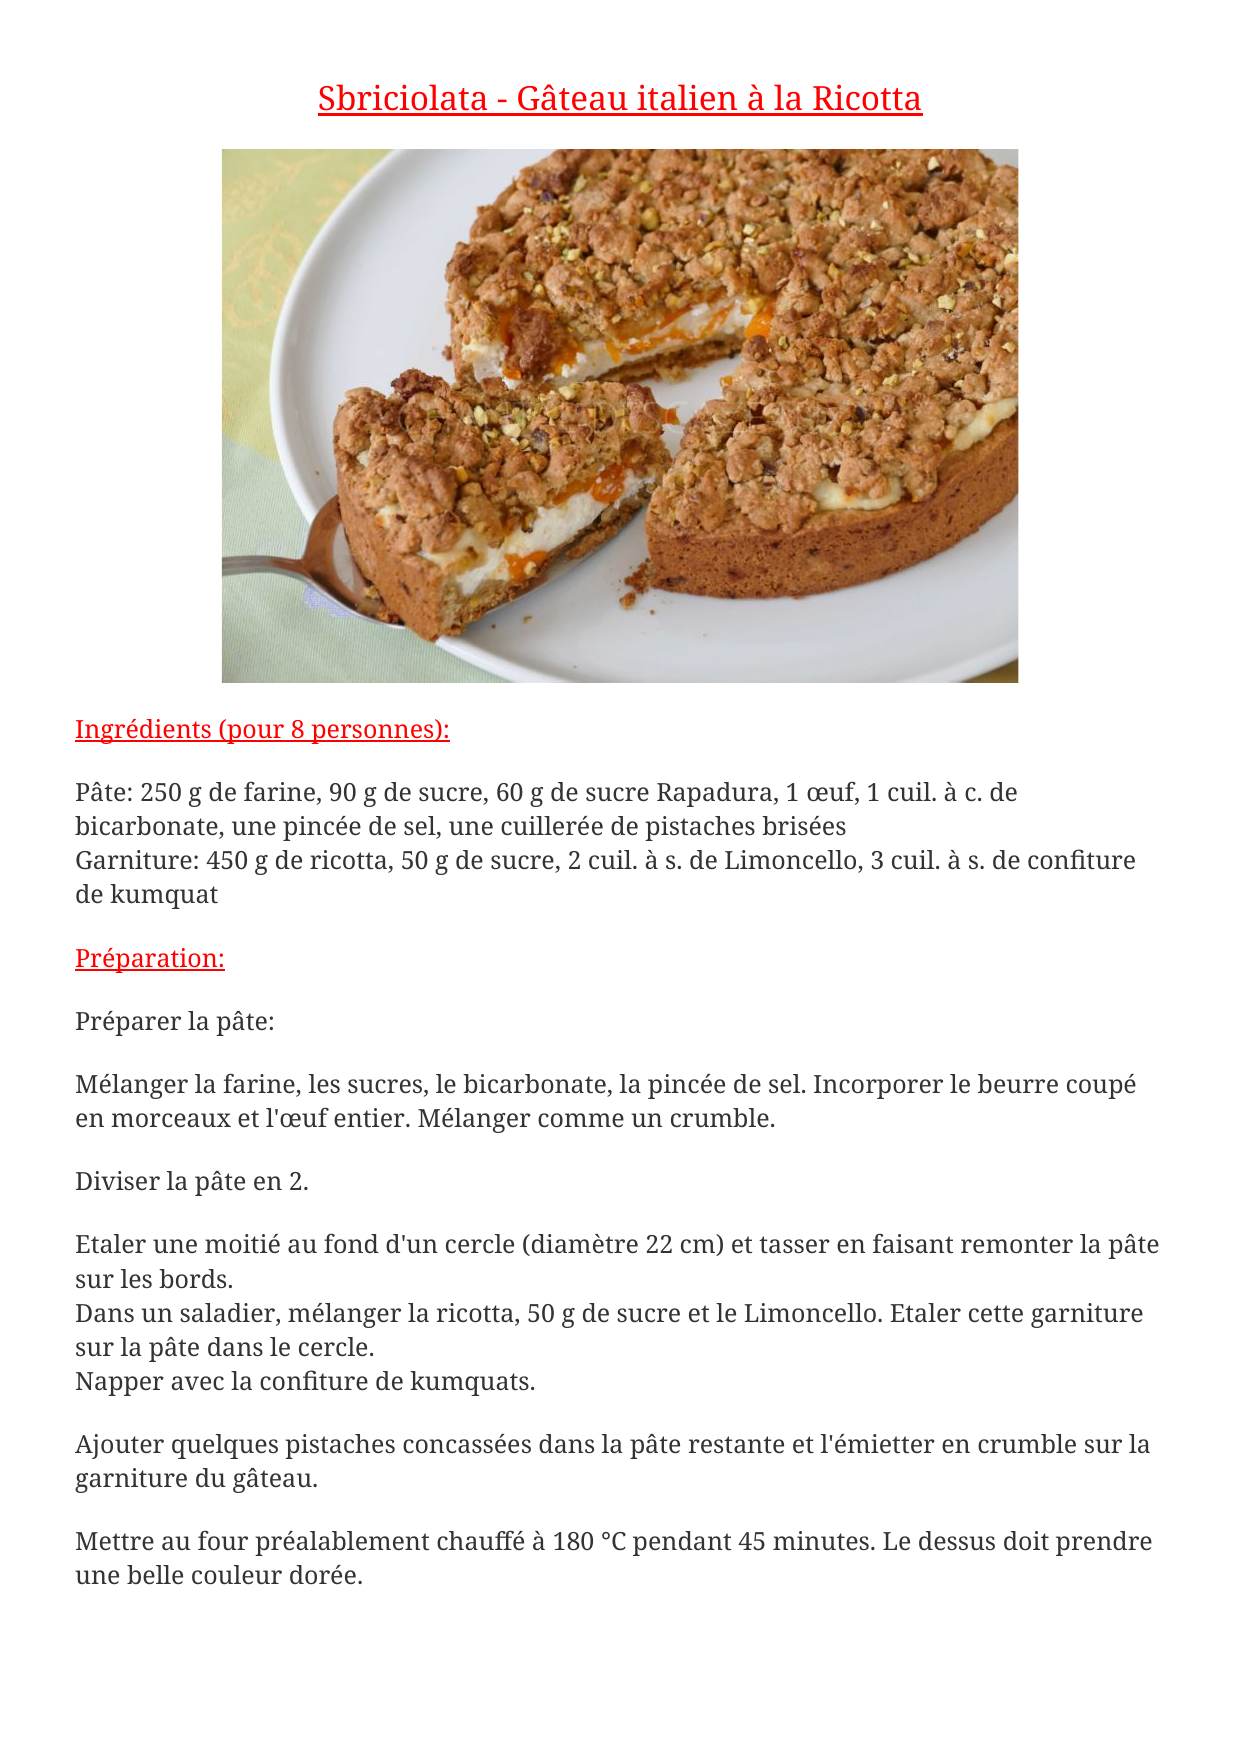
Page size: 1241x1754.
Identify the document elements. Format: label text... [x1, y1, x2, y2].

text Ajouter quelques pistaches concassées dans la pâte restante et l'émietter en crumble sur la garniture du gâteau. [75, 1427, 1165, 1495]
text Mettre au four préalablement chauffé à 180 °C pendant 45 minutes. Le dessus doit prendre une belle couleur dorée. [75, 1524, 1165, 1592]
text Diviser la pâte en 2. [75, 1164, 1165, 1198]
text Pâte: 250 g de farine, 90 g de sucre, 60 g de sucre Rapadura, 1 œuf, 1 cuil. à c. de bicarbonate, une pincée de sel, une cuillerée de pistaches brisées Garniture: 450 g de ricotta, 50 g de sucre, 2 cuil. à s. de Limoncello, 3 cuil. à s. de confiture de kumquat [75, 775, 1165, 911]
text Mélanger la farine, les sucres, le bicarbonate, la pincée de sel. Incorporer le beurre coupé en morceaux et l'œuf entier. Mélanger comme un crumble. [75, 1067, 1165, 1135]
picture [221, 149, 1019, 683]
text Sbriciolata - Gâteau italien à la Ricotta [75, 75, 1165, 120]
text Préparation: [75, 940, 1165, 974]
text Préparer la pâte: [75, 1003, 1165, 1037]
text Ingrédients (pour 8 personnes): [75, 712, 1165, 746]
text Etaler une moitié au fond d'un cercle (diamètre 22 cm) et tasser en faisant remonter la pâte sur les bords. Dans un saladier, mélanger la ricotta, 50 g de sucre et le Limoncello. Etaler cette garniture sur la pâte dans le cercle. Napper avec la confiture de kumquats. [75, 1227, 1165, 1397]
